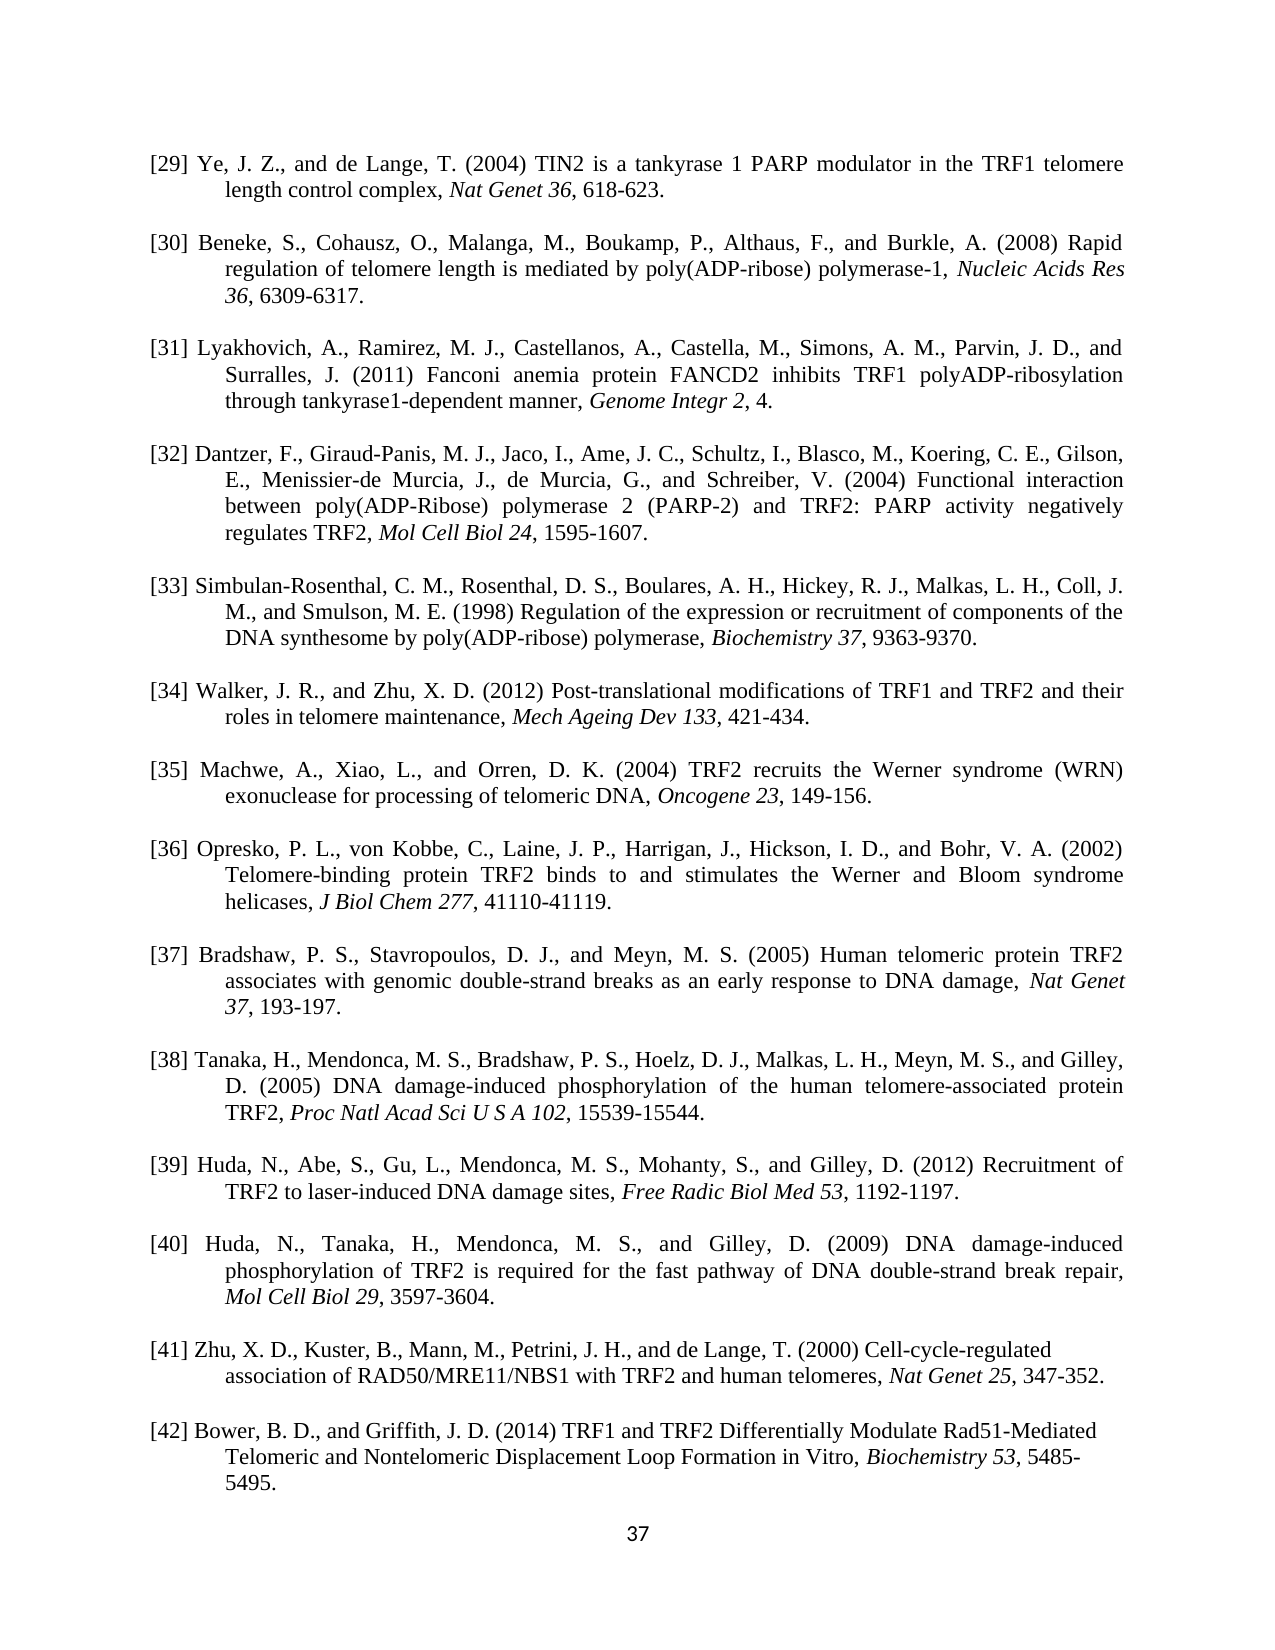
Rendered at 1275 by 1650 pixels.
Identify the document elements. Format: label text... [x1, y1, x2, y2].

text [29] Ye, J. Z., and de Lange, T. (2004) TIN2 is a tankyrase 1 PARP modulator in the TRF1 telomere length control complex, Nat Genet 36, 618-623. [150, 150, 1125, 203]
text [41] Zhu, X. D., Kuster, B., Mann, M., Petrini, J. H., and de Lange, T. (2000) Cell-cycle-regulated association of RAD50/MRE11/NBS1 with TRF2 and human telomeres, Nat Genet 25, 347-352. [150, 1336, 1125, 1389]
text [35] Machwe, A., Xiao, L., and Orren, D. K. (2004) TRF2 recruits the Werner syndrome (WRN) exonuclease for processing of telomeric DNA, Oncogene 23, 149-156. [150, 756, 1125, 809]
text [31] Lyakhovich, A., Ramirez, M. J., Castellanos, A., Castella, M., Simons, A. M., Parvin, J. D., and Surralles, J. (2011) Fanconi anemia protein FANCD2 inhibits TRF1 polyADP-ribosylation through tankyrase1-dependent manner, Genome Integr 2, 4. [150, 334, 1125, 413]
text [32] Dantzer, F., Giraud-Panis, M. J., Jaco, I., Ame, J. C., Schultz, I., Blasco, M., Koering, C. E., Gilson, E., Menissier-de Murcia, J., de Murcia, G., and Schreiber, V. (2004) Functional interaction between poly(ADP-Ribose) polymerase 2 (PARP-2) and TRF2: PARP activity negatively regulates TRF2, Mol Cell Biol 24, 1595-1607. [150, 440, 1125, 545]
text [33] Simbulan-Rosenthal, C. M., Rosenthal, D. S., Boulares, A. H., Hickey, R. J., Malkas, L. H., Coll, J. M., and Smulson, M. E. (1998) Regulation of the expression or recruitment of components of the DNA synthesome by poly(ADP-ribose) polymerase, Biochemistry 37, 9363-9370. [150, 572, 1125, 651]
text [34] Walker, J. R., and Zhu, X. D. (2012) Post-translational modifications of TRF1 and TRF2 and their roles in telomere maintenance, Mech Ageing Dev 133, 421-434. [150, 677, 1125, 730]
text [36] Opresko, P. L., von Kobbe, C., Laine, J. P., Harrigan, J., Hickson, I. D., and Bohr, V. A. (2002) Telomere-binding protein TRF2 binds to and stimulates the Werner and Bloom syndrome helicases, J Biol Chem 277, 41110-41119. [150, 835, 1125, 914]
text [30] Beneke, S., Cohausz, O., Malanga, M., Boukamp, P., Althaus, F., and Burkle, A. (2008) Rapid regulation of telomere length is mediated by poly(ADP-ribose) polymerase-1, Nucleic Acids Res 36, 6309-6317. [150, 229, 1125, 308]
text [37] Bradshaw, P. S., Stavropoulos, D. J., and Meyn, M. S. (2005) Human telomeric protein TRF2 associates with genomic double-strand breaks as an early response to DNA damage, Nat Genet 37, 193-197. [150, 941, 1125, 1020]
text [38] Tanaka, H., Mendonca, M. S., Bradshaw, P. S., Hoelz, D. J., Malkas, L. H., Meyn, M. S., and Gilley, D. (2005) DNA damage-induced phosphorylation of the human telomere-associated protein TRF2, Proc Natl Acad Sci U S A 102, 15539-15544. [150, 1046, 1125, 1125]
text [42] Bower, B. D., and Griffith, J. D. (2014) TRF1 and TRF2 Differentially Modulate Rad51-Mediated Telomeric and Nontelomeric Displacement Loop Formation in Vitro, Biochemistry 53, 5485-5495. [150, 1417, 1125, 1496]
text [39] Huda, N., Abe, S., Gu, L., Mendonca, M. S., Mohanty, S., and Gilley, D. (2012) Recruitment of TRF2 to laser-induced DNA damage sites, Free Radic Biol Med 53, 1192-1197. [150, 1151, 1125, 1204]
text [40] Huda, N., Tanaka, H., Mendonca, M. S., and Gilley, D. (2009) DNA damage-induced phosphorylation of TRF2 is required for the fast pathway of DNA double-strand break repair, Mol Cell Biol 29, 3597-3604. [150, 1231, 1125, 1309]
